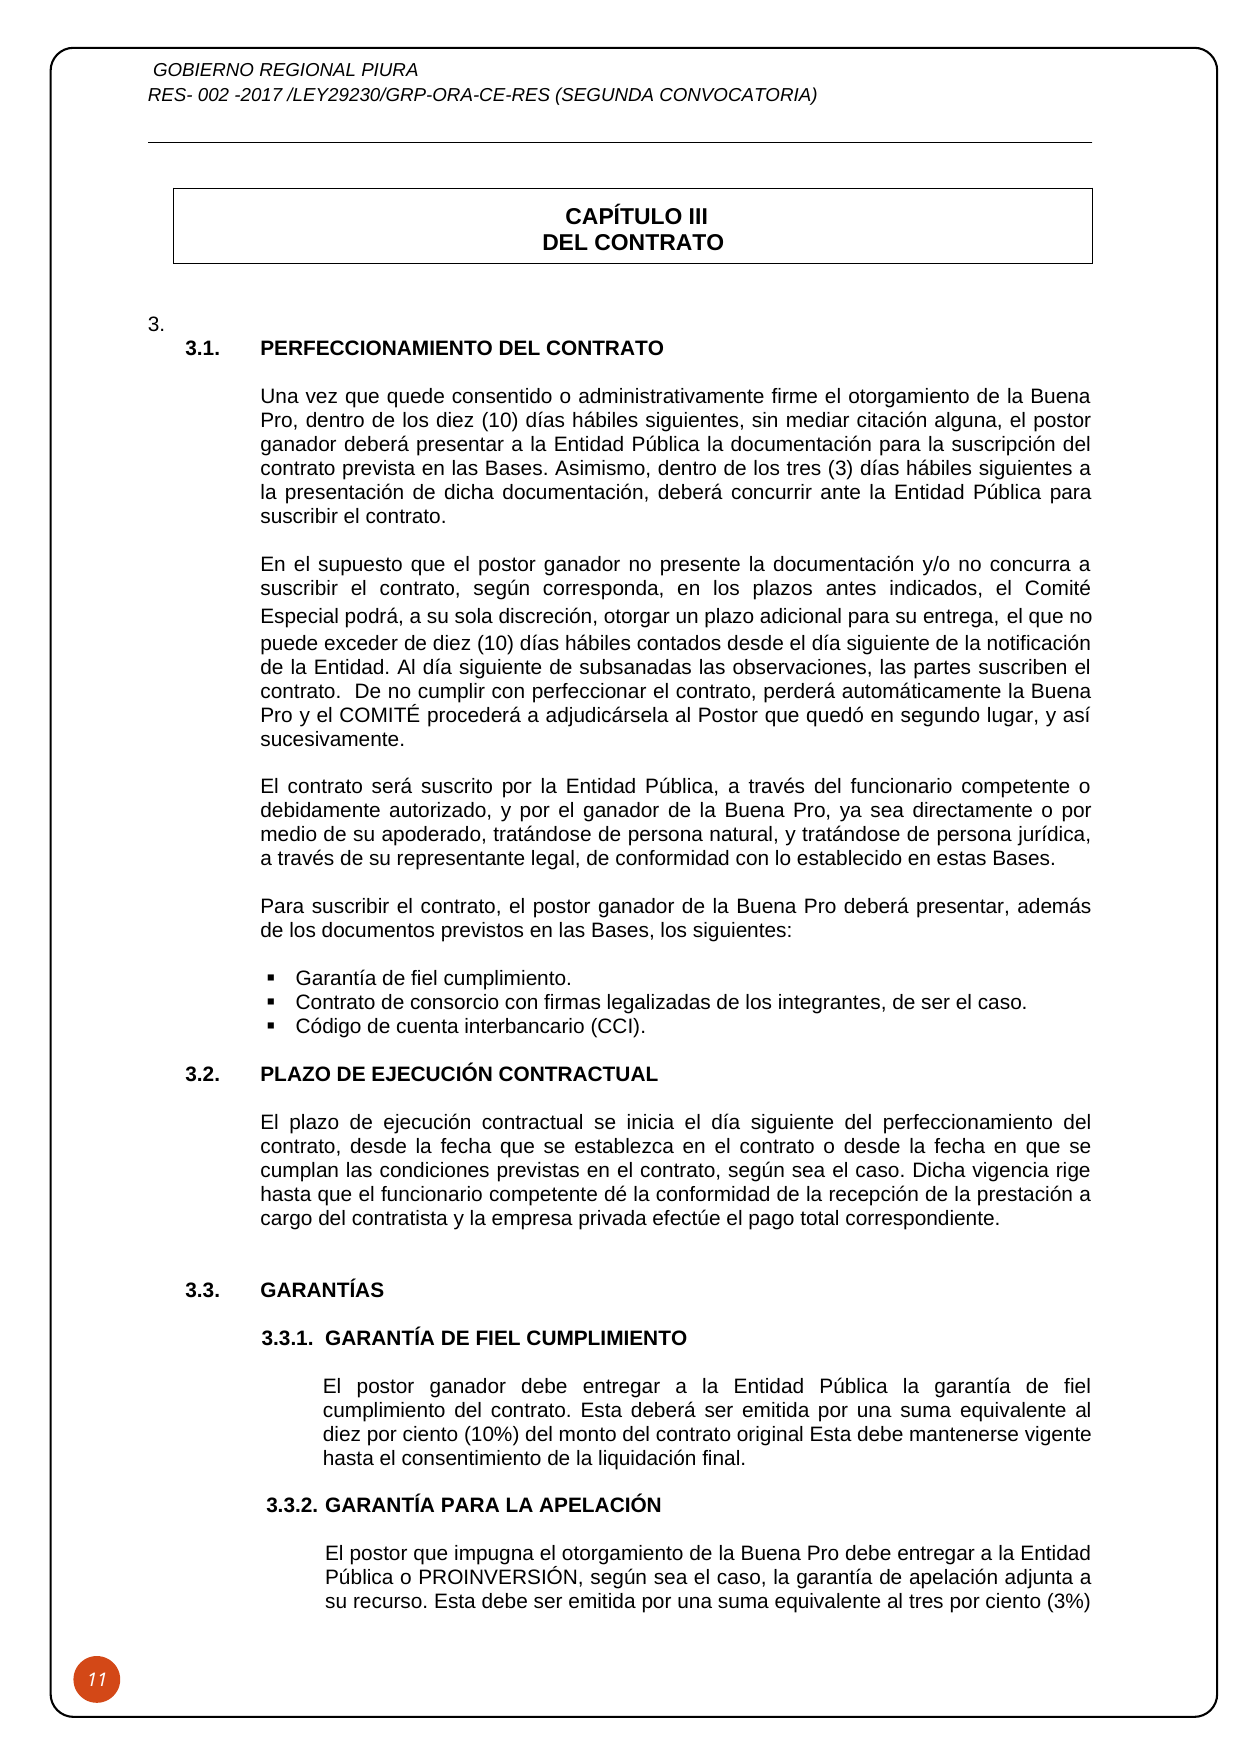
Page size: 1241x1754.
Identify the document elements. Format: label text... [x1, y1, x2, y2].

list Código de cuenta interbancario (CCI). [266, 1014, 1092, 1038]
list El contrato será suscrito por la Entidad Pública, a través del funcionario competente o debidamente autorizado, y por el ganador de la Buena Pro, ya sea directamente o por medio de su apoderado, tratándose de persona natural, y tratándose de persona jurídica, a través de su representante legal, de conformidad con lo establecido en estas Bases. [260, 774, 1092, 870]
list PERFECCIONAMIENTO DEL CONTRATO [185, 336, 1092, 360]
list Garantía de fiel cumplimiento. [266, 966, 1092, 990]
list El postor ganador debe entregar a la Entidad Pública la garantía de fiel cumplimiento del contrato. Esta deberá ser emitida por una suma equivalente al diez por ciento (10%) del monto del contrato original Esta debe mantenerse vigente hasta el consentimiento de la liquidación final. [323, 1373, 1092, 1469]
list El plazo de ejecución contractual se inicia el día siguiente del perfeccionamiento del contrato, desde la fecha que se establezca en el contrato o desde la fecha en que se cumplan las condiciones previstas en el contrato, según sea el caso. Dicha vigencia rige hasta que el funcionario competente dé la conformidad de la recepción de la prestación a cargo del contratista y la empresa privada efectúe el pago total correspondiente. [260, 1110, 1092, 1230]
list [325, 1541, 1092, 1613]
list Una vez que quede consentido o administrativamente firme el otorgamiento de la Buena Pro, dentro de los diez (10) días hábiles siguientes, sin mediar citación alguna, el postor ganador deberá presentar a la Entidad Pública la documentación para la suscripción del contrato prevista en las Bases. Asimismo, dentro de los tres (3) días hábiles siguientes a la presentación de dicha documentación, deberá concurrir ante la Entidad Pública para suscribir el contrato. [260, 384, 1092, 527]
list GARANTÍA PARA LA APELACIÓN [266, 1493, 1092, 1517]
list Para suscribir el contrato, el postor ganador de la Buena Pro deberá presentar, además de los documentos previstos en las Bases, los siguientes: [260, 894, 1092, 942]
list PLAZO DE EJECUCIÓN CONTRACTUAL [185, 1062, 1092, 1086]
list En el supuesto que el postor ganador no presente la documentación y/o no concurra a suscribir el contrato, según corresponda, en los plazos antes indicados, el Comité Especial podrá, a su sola discreción, otorgar un plazo adicional para su entrega, el que no puede exceder de diez (10) días hábiles contados desde el día siguiente de la notificación de la Entidad. Al día siguiente de subsanadas las observaciones, las partes suscriben el contrato. De no cumplir con perfeccionar el contrato, perderá automáticamente la Buena Pro y el COMITÉ procederá a adjudicársela al Postor que quedó en segundo lugar, y así sucesivamente. [260, 551, 1092, 750]
list GARANTÍAS [185, 1278, 1092, 1302]
list GARANTÍA DE FIEL CUMPLIMIENTO [261, 1326, 1092, 1349]
list Contrato de consorcio con firmas legalizadas de los integrantes, de ser el caso. [266, 990, 1092, 1014]
table_header CAPÍTULO III DEL CONTRATO [174, 189, 1092, 263]
